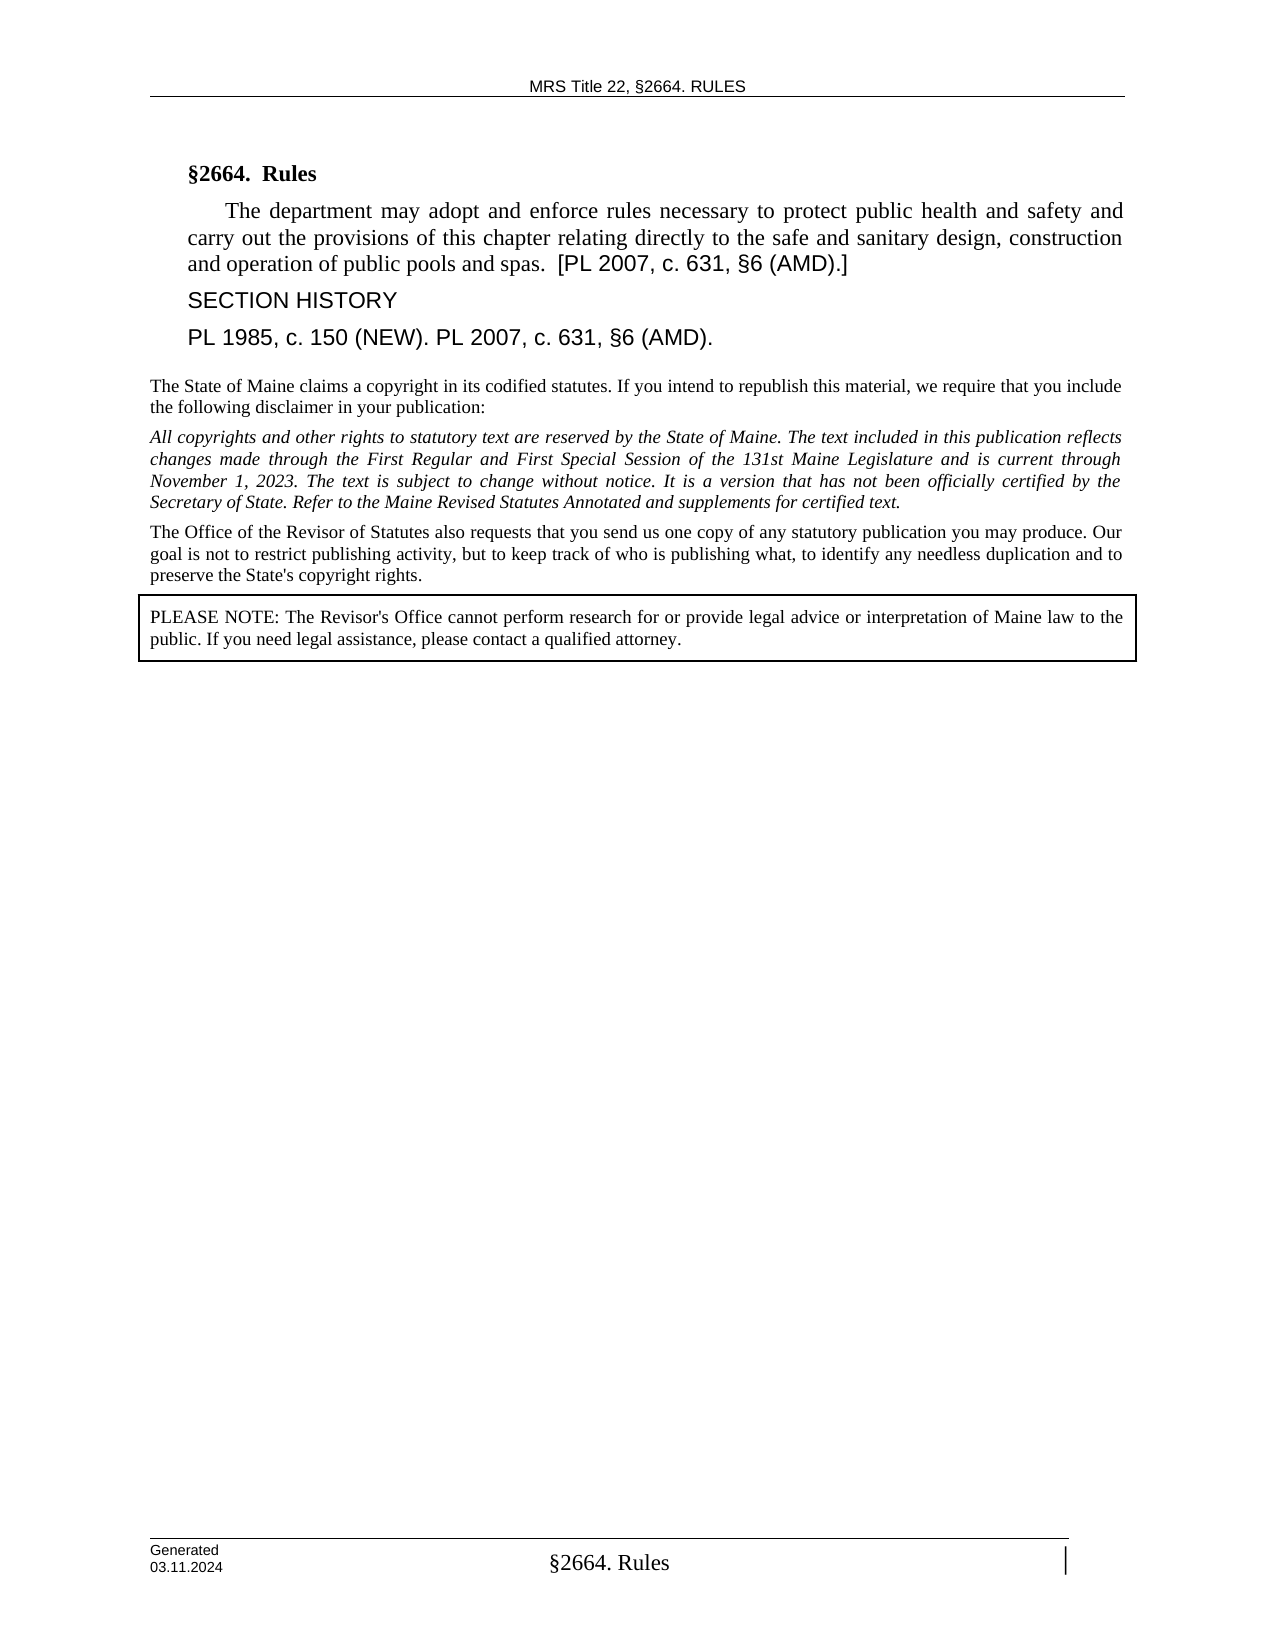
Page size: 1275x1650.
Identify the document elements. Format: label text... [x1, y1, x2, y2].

text SECTION HISTORY [187, 287, 1125, 313]
text PL 1985, c. 150 (NEW). PL 2007, c. 631, §6 (AMD). [187, 323, 1125, 350]
text The Office of the Revisor of Statutes also requests that you send us one copy of any statutory publication you may produce. Our goal is not to restrict publishing activity, but to keep track of who is publishing what, to identify any needless duplication and to preserve the State's copyright rights. [150, 521, 1125, 586]
text All copyrights and other rights to statutory text are reserved by the State of Maine. The text included in this publication reflects changes made through the First Regular and First Special Session of the 131st Maine Legislature and is current through November 1, 2023 . The text is subject to change without notice. It is a version that has not been officially certified by the Secretary of State. Refer to the Maine Revised Statutes Annotated and supplements for certified text. [150, 426, 1125, 513]
text The State of Maine claims a copyright in its codified statutes. If you intend to republish this material, we require that you include the following disclaimer in your publication: [150, 375, 1125, 418]
text The department may adopt and enforce rules necessary to protect public health and safety and carry out the provisions of this chapter relating directly to the safe and sanitary design, construction and operation of public pools and spas. [PL 2007, c. 631, §6 (AMD).] [187, 197, 1125, 276]
text PLEASE NOTE: The Revisor's Office cannot perform research for or provide legal advice or interpretation of Maine law to the public. If you need legal assistance, please contact a qualified attorney. [140, 596, 1135, 660]
text §2664. Rules [187, 160, 1125, 187]
